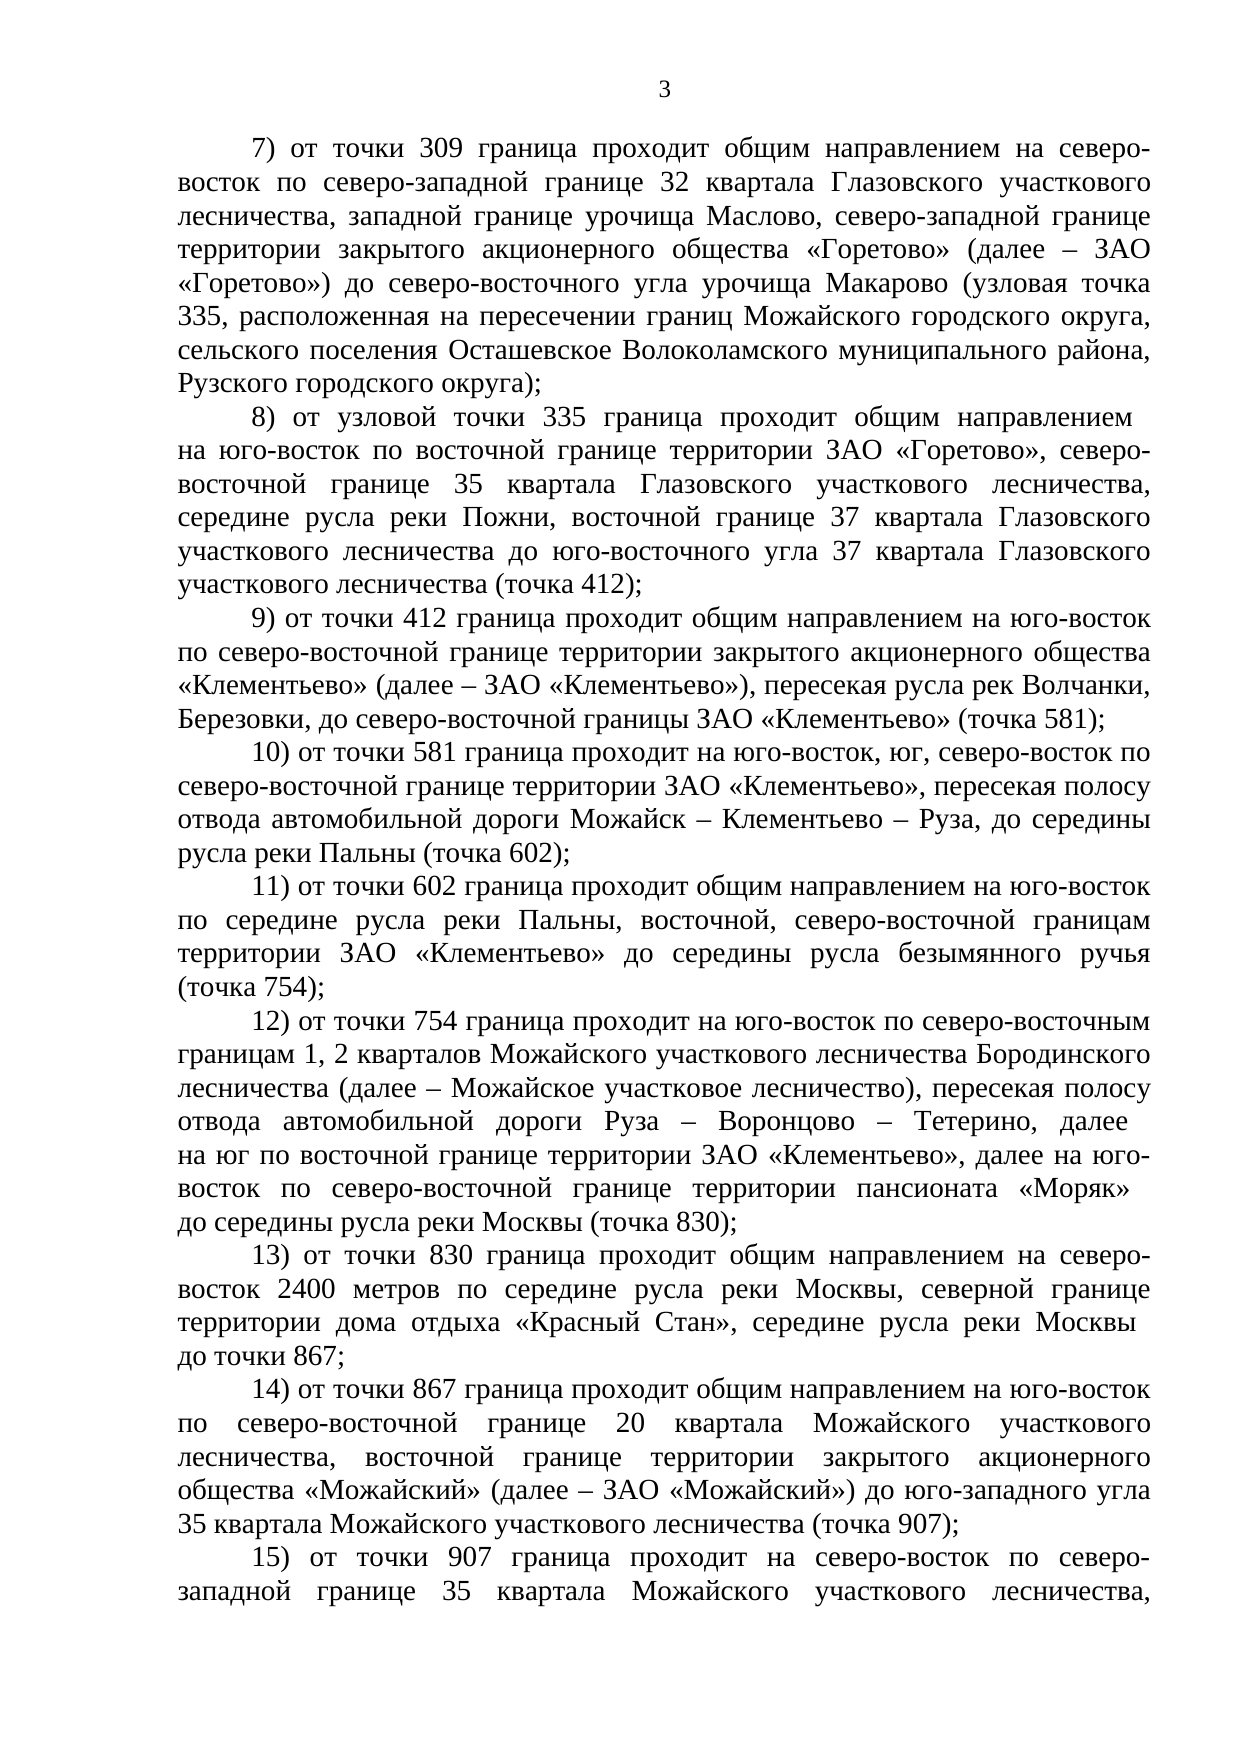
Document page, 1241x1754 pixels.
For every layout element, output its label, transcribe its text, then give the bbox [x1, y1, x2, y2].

text 14) от точки 867 граница проходит общим направлением на юго-восток по северо-восточной границе 20 квартала Можайского участкового лесничества, восточной границе территории закрытого акционерного общества «Можайский» (далее – ЗАО «Можайский») до юго-западного угла 35 квартала Можайского участкового лесничества (точка 907); [177, 1372, 1152, 1539]
text 8) от узловой точки 335 граница проходит общим направлением на юго-восток по восточной границе территории ЗАО «Горетово», северо-восточной границе 35 квартала Глазовского участкового лесничества, середине русла реки Пожни, восточной границе 37 квартала Глазовского участкового лесничества до юго-восточного угла 37 квартала Глазовского участкового лесничества (точка 412); [177, 399, 1152, 600]
text 11) от точки 602 граница проходит общим направлением на юго-восток по середине русла реки Пальны, восточной, северо-восточной границам территории ЗАО «Клементьево» до середины русла безымянного ручья (точка 754); [177, 868, 1152, 1003]
text 7) от точки 309 граница проходит общим направлением на северо-восток по северо-западной границе 32 квартала Глазовского участкового лесничества, западной границе урочища Маслово, северо-западной границе территории закрытого акционерного общества «Горетово» (далее – ЗАО «Горетово») до северо-восточного угла урочища Макарово (узловая точка 335, расположенная на пересечении границ Можайского городского округа, сельского поселения Осташевское Волоколамского муниципального района, Рузского городского округа); [177, 131, 1152, 399]
text 10) от точки 581 граница проходит на юго-восток, юг, северо-восток по северо-восточной границе территории ЗАО «Клементьево», пересекая полосу отвода автомобильной дороги Можайск – Клементьево – Руза, до середины русла реки Пальны (точка 602); [177, 734, 1152, 868]
text 13) от точки 830 граница проходит общим направлением на северо-восток 2400 метров по середине русла реки Москвы, северной границе территории дома отдыха «Красный Стан», середине русла реки Москвы до точки 867; [177, 1237, 1152, 1372]
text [177, 1539, 1152, 1606]
text 12) от точки 754 граница проходит на юго-восток по северо-восточным границам 1, 2 кварталов Можайского участкового лесничества Бородинского лесничества (далее – Можайское участковое лесничество), пересекая полосу отвода автомобильной дороги Руза – Воронцово – Тетерино, далее на юг по восточной границе территории ЗАО «Клементьево», далее на юго-восток по северо-восточной границе территории пансионата «Моряк» до середины русла реки Москвы (точка 830); [177, 1003, 1152, 1237]
text 9) от точки 412 граница проходит общим направлением на юго-восток по северо-восточной границе территории закрытого акционерного общества «Клементьево» (далее – ЗАО «Клементьево»), пересекая русла рек Волчанки, Березовки, до северо-восточной границы ЗАО «Клементьево» (точка 581); [177, 600, 1152, 734]
